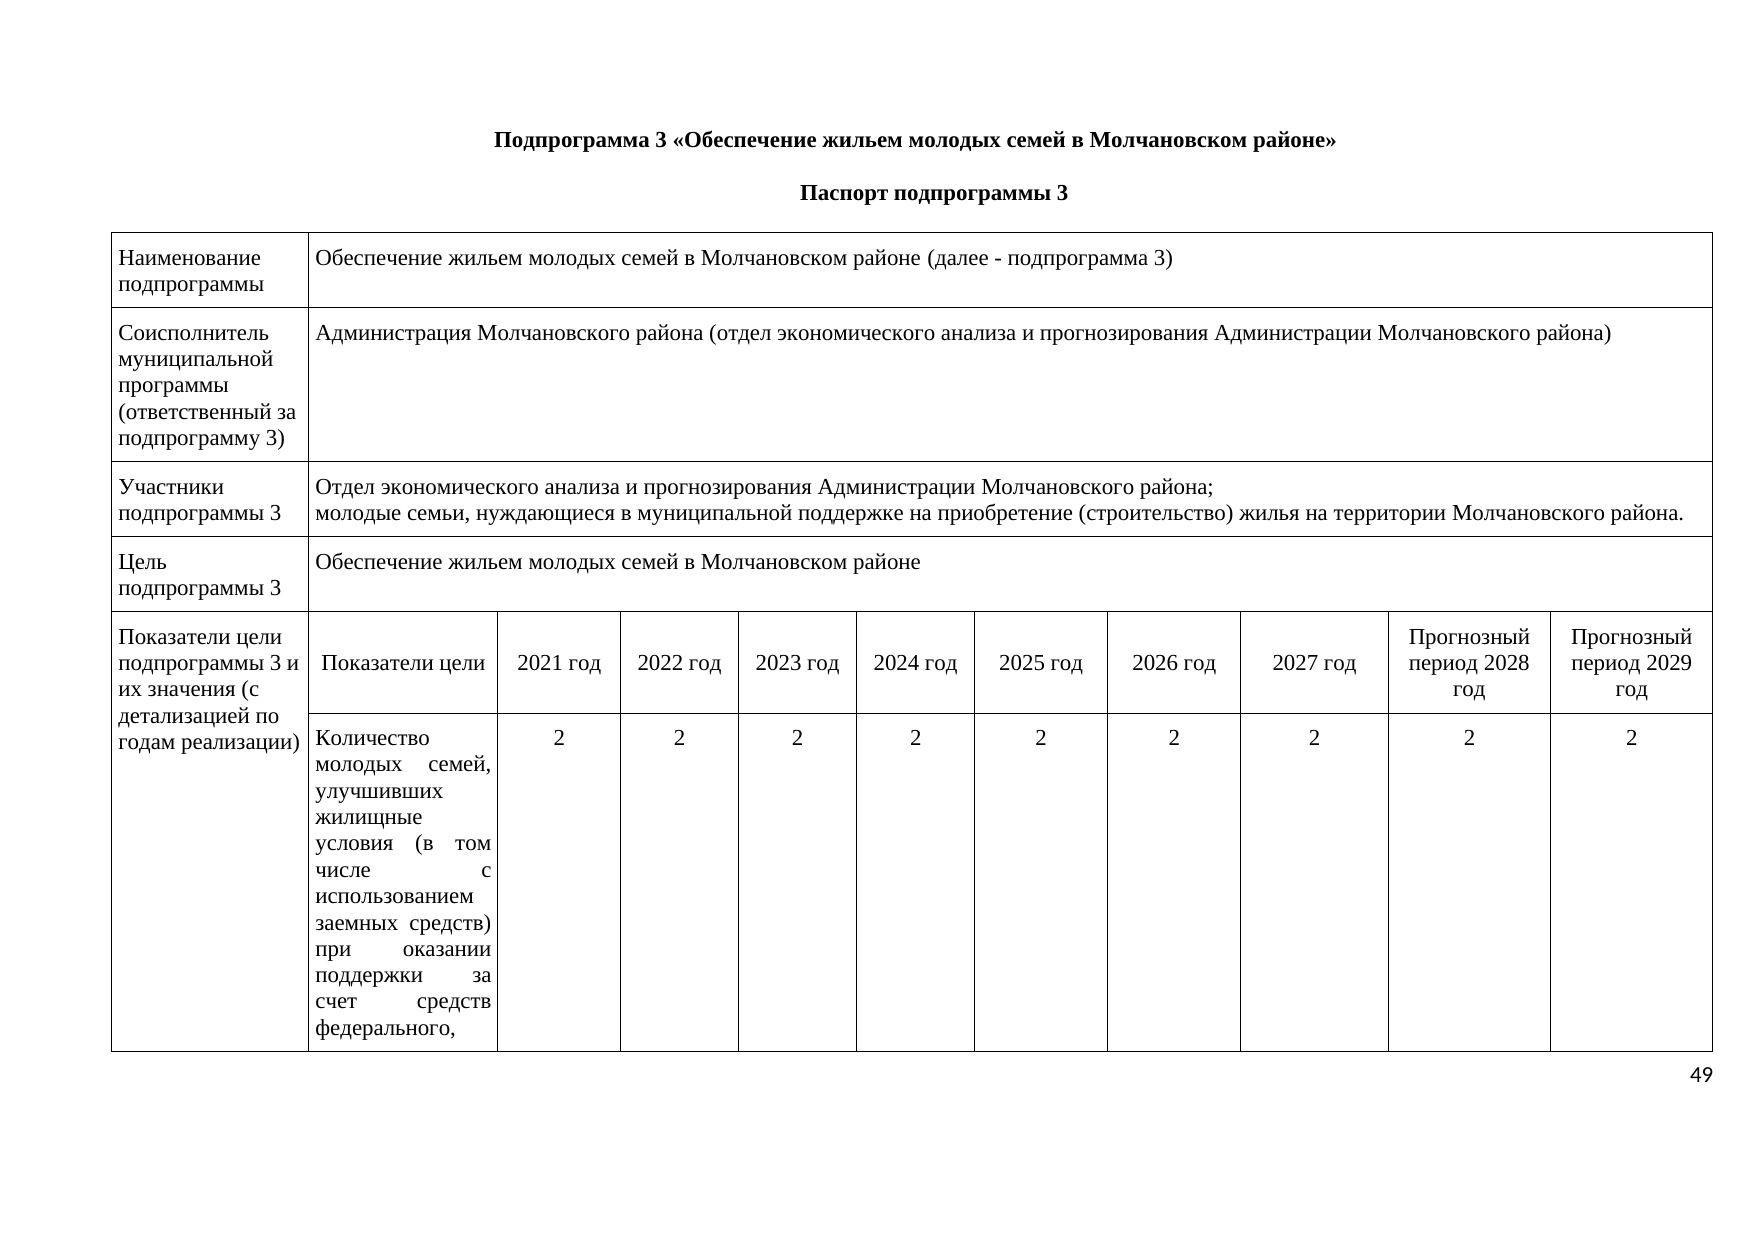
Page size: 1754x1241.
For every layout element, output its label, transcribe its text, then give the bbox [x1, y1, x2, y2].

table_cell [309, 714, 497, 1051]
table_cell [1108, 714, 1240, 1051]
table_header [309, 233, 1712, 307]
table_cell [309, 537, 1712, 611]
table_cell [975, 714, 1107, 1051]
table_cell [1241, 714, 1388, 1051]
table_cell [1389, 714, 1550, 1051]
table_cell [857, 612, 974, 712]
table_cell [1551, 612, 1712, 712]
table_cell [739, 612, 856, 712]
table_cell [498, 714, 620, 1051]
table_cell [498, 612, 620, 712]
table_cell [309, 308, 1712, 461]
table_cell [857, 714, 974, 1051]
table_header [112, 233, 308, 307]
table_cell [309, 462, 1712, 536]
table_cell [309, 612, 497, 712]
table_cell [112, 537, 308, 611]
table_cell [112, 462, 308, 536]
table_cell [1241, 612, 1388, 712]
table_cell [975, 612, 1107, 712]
text Подпрограмма 3 «Обеспечение жильем молодых семей в Молчановском районе» [118, 127, 1713, 153]
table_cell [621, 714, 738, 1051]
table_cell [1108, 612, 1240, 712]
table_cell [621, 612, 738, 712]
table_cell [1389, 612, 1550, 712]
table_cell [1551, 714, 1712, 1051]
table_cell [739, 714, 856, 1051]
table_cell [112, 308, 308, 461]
text Паспорт подпрограммы 3 [156, 179, 1713, 206]
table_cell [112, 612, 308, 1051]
